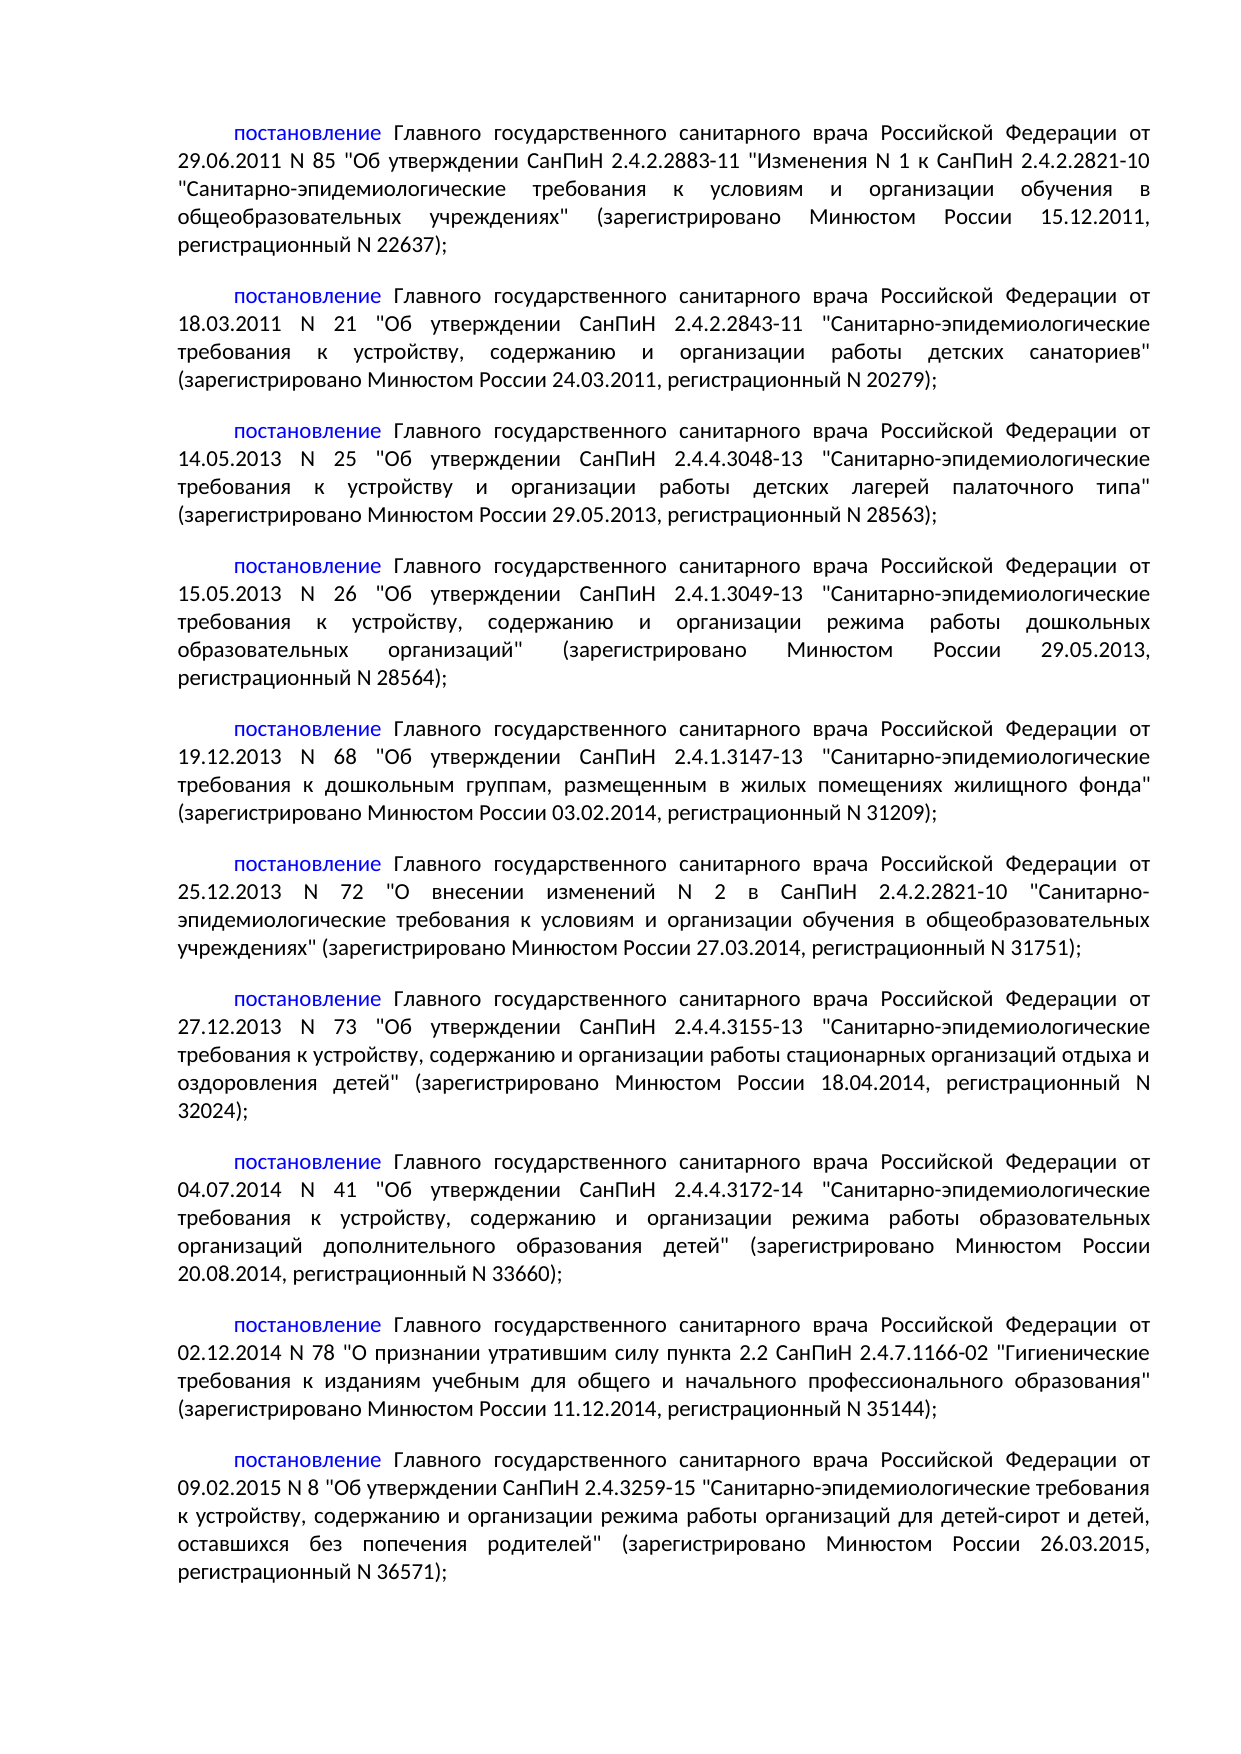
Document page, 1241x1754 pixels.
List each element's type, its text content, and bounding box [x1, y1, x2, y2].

text постановление Главного государственного санитарного врача Российской Федерации от 02.12.2014 N 78 "О признании утратившим силу пункта 2.2 СанПиН 2.4.7.1166-02 "Гигиенические требования к изданиям учебным для общего и начального профессионального образования" (зарегистрировано Минюстом России 11.12.2014, регистрационный N 35144); [177, 1310, 1152, 1422]
text постановление Главного государственного санитарного врача Российской Федерации от 25.12.2013 N 72 "О внесении изменений N 2 в СанПиН 2.4.2.2821-10 "Санитарно-эпидемиологические требования к условиям и организации обучения в общеобразовательных учреждениях" (зарегистрировано Минюстом России 27.03.2014, регистрационный N 31751); [177, 849, 1152, 961]
text постановление Главного государственного санитарного врача Российской Федерации от 14.05.2013 N 25 "Об утверждении СанПиН 2.4.4.3048-13 "Санитарно-эпидемиологические требования к устройству и организации работы детских лагерей палаточного типа" (зарегистрировано Минюстом России 29.05.2013, регистрационный N 28563); [177, 416, 1152, 528]
text постановление Главного государственного санитарного врача Российской Федерации от 04.07.2014 N 41 "Об утверждении СанПиН 2.4.4.3172-14 "Санитарно-эпидемиологические требования к устройству, содержанию и организации режима работы образовательных организаций дополнительного образования детей" (зарегистрировано Минюстом России 20.08.2014, регистрационный N 33660); [177, 1147, 1152, 1287]
text постановление Главного государственного санитарного врача Российской Федерации от 19.12.2013 N 68 "Об утверждении СанПиН 2.4.1.3147-13 "Санитарно-эпидемиологические требования к дошкольным группам, размещенным в жилых помещениях жилищного фонда" (зарегистрировано Минюстом России 03.02.2014, регистрационный N 31209); [177, 714, 1152, 826]
text постановление Главного государственного санитарного врача Российской Федерации от 29.06.2011 N 85 "Об утверждении СанПиН 2.4.2.2883-11 "Изменения N 1 к СанПиН 2.4.2.2821-10 "Санитарно-эпидемиологические требования к условиям и организации обучения в общеобразовательных учреждениях" (зарегистрировано Минюстом России 15.12.2011, регистрационный N 22637); [177, 118, 1152, 258]
text постановление Главного государственного санитарного врача Российской Федерации от 09.02.2015 N 8 "Об утверждении СанПиН 2.4.3259-15 "Санитарно-эпидемиологические требования к устройству, содержанию и организации режима работы организаций для детей-сирот и детей, оставшихся без попечения родителей" (зарегистрировано Минюстом России 26.03.2015, регистрационный N 36571); [177, 1445, 1152, 1585]
text постановление Главного государственного санитарного врача Российской Федерации от 27.12.2013 N 73 "Об утверждении СанПиН 2.4.4.3155-13 "Санитарно-эпидемиологические требования к устройству, содержанию и организации работы стационарных организаций отдыха и оздоровления детей" (зарегистрировано Минюстом России 18.04.2014, регистрационный N 32024); [177, 984, 1152, 1124]
text постановление Главного государственного санитарного врача Российской Федерации от 15.05.2013 N 26 "Об утверждении СанПиН 2.4.1.3049-13 "Санитарно-эпидемиологические требования к устройству, содержанию и организации режима работы дошкольных образовательных организаций" (зарегистрировано Минюстом России 29.05.2013, регистрационный N 28564); [177, 551, 1152, 691]
text постановление Главного государственного санитарного врача Российской Федерации от 18.03.2011 N 21 "Об утверждении СанПиН 2.4.2.2843-11 "Санитарно-эпидемиологические требования к устройству, содержанию и организации работы детских санаториев" (зарегистрировано Минюстом России 24.03.2011, регистрационный N 20279); [177, 281, 1152, 393]
